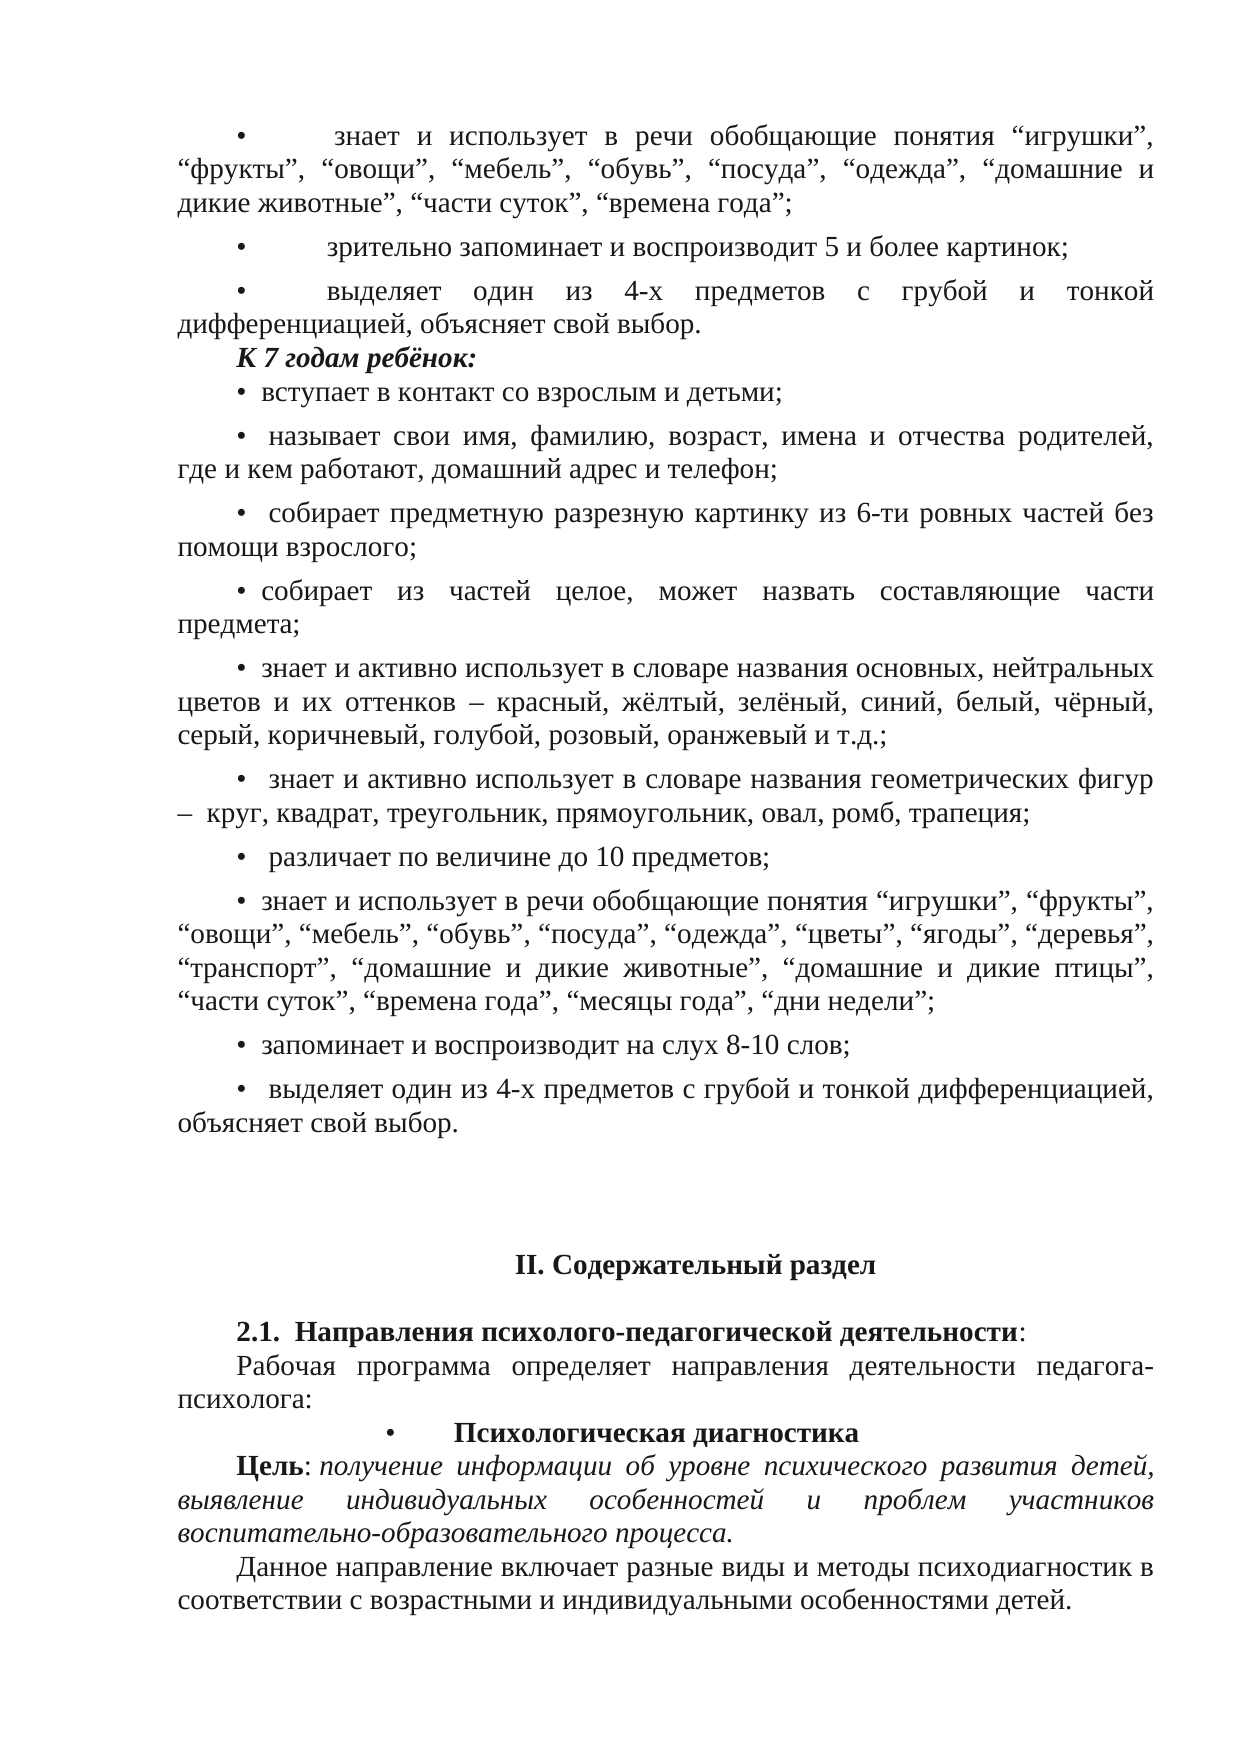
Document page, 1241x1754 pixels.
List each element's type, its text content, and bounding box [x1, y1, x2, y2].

text К 7 годам ребёнок: [177, 340, 1155, 374]
text • знает и активно использует в словаре названия основных, нейтральных цветов и их оттенков – красный, жёлтый, зелёный, синий, белый, чёрный, серый, коричневый, голубой, розовый, оранжевый и т.д.; [177, 650, 1155, 751]
text • знает и активно использует в словаре названия геометрических фигур – круг, квадрат, треугольник, прямоугольник, овал, ромб, трапеция; [177, 761, 1155, 828]
text • выделяет один из 4-х предметов с грубой и тонкой дифференциацией, объясняет свой выбор. [177, 273, 1155, 340]
text • Психологическая диагностика [326, 1415, 1155, 1448]
text • знает и использует в речи обобщающие понятия “игрушки”, “фрукты”, “овощи”, “мебель”, “обувь”, “посуда”, “одежда”, “цветы”, “ягоды”, “деревья”, “транспорт”, “домашние и дикие животные”, “домашние и дикие птицы”, “части суток”, “времена года”, “месяцы года”, “дни недели”; [177, 883, 1155, 1017]
text • собирает предметную разрезную картинку из 6-ти ровных частей без помощи взрослого; [177, 495, 1155, 562]
text • знает и использует в речи обобщающие понятия “игрушки”, “фрукты”, “овощи”, “мебель”, “обувь”, “посуда”, “одежда”, “домашние и дикие животные”, “части суток”, “времена года”; [177, 118, 1155, 219]
text • запоминает и воспроизводит на слух 8-10 слов; [177, 1027, 1155, 1061]
text Рабочая программа определяет направления деятельности педагога-психолога: [177, 1348, 1155, 1415]
text • вступает в контакт со взрослым и детьми; [177, 374, 1155, 407]
text • называет свои имя, фамилию, возраст, имена и отчества родителей, где и кем работают, домашний адрес и телефон; [177, 418, 1155, 485]
text • собирает из частей целое, может назвать составляющие части предмета; [177, 573, 1155, 640]
text Данное направление включает разные виды и методы психодиагностик в соответствии с возрастными и индивидуальными особенностями детей. [177, 1549, 1155, 1616]
text • различает по величине до 10 предметов; [177, 839, 1155, 872]
text Цель: получение информации об уровне психического развития детей, выявление индивидуальных особенностей и проблем участников воспитательно-образовательного процесса. [177, 1448, 1155, 1549]
text II. Содержательный раздел [177, 1247, 1155, 1281]
text • выделяет один из 4-х предметов с грубой и тонкой дифференциацией, объясняет свой выбор. [177, 1071, 1155, 1138]
text 2.1. Направления психолого-педагогической деятельности: [177, 1314, 1155, 1348]
text • зрительно запоминает и воспроизводит 5 и более картинок; [177, 229, 1155, 263]
